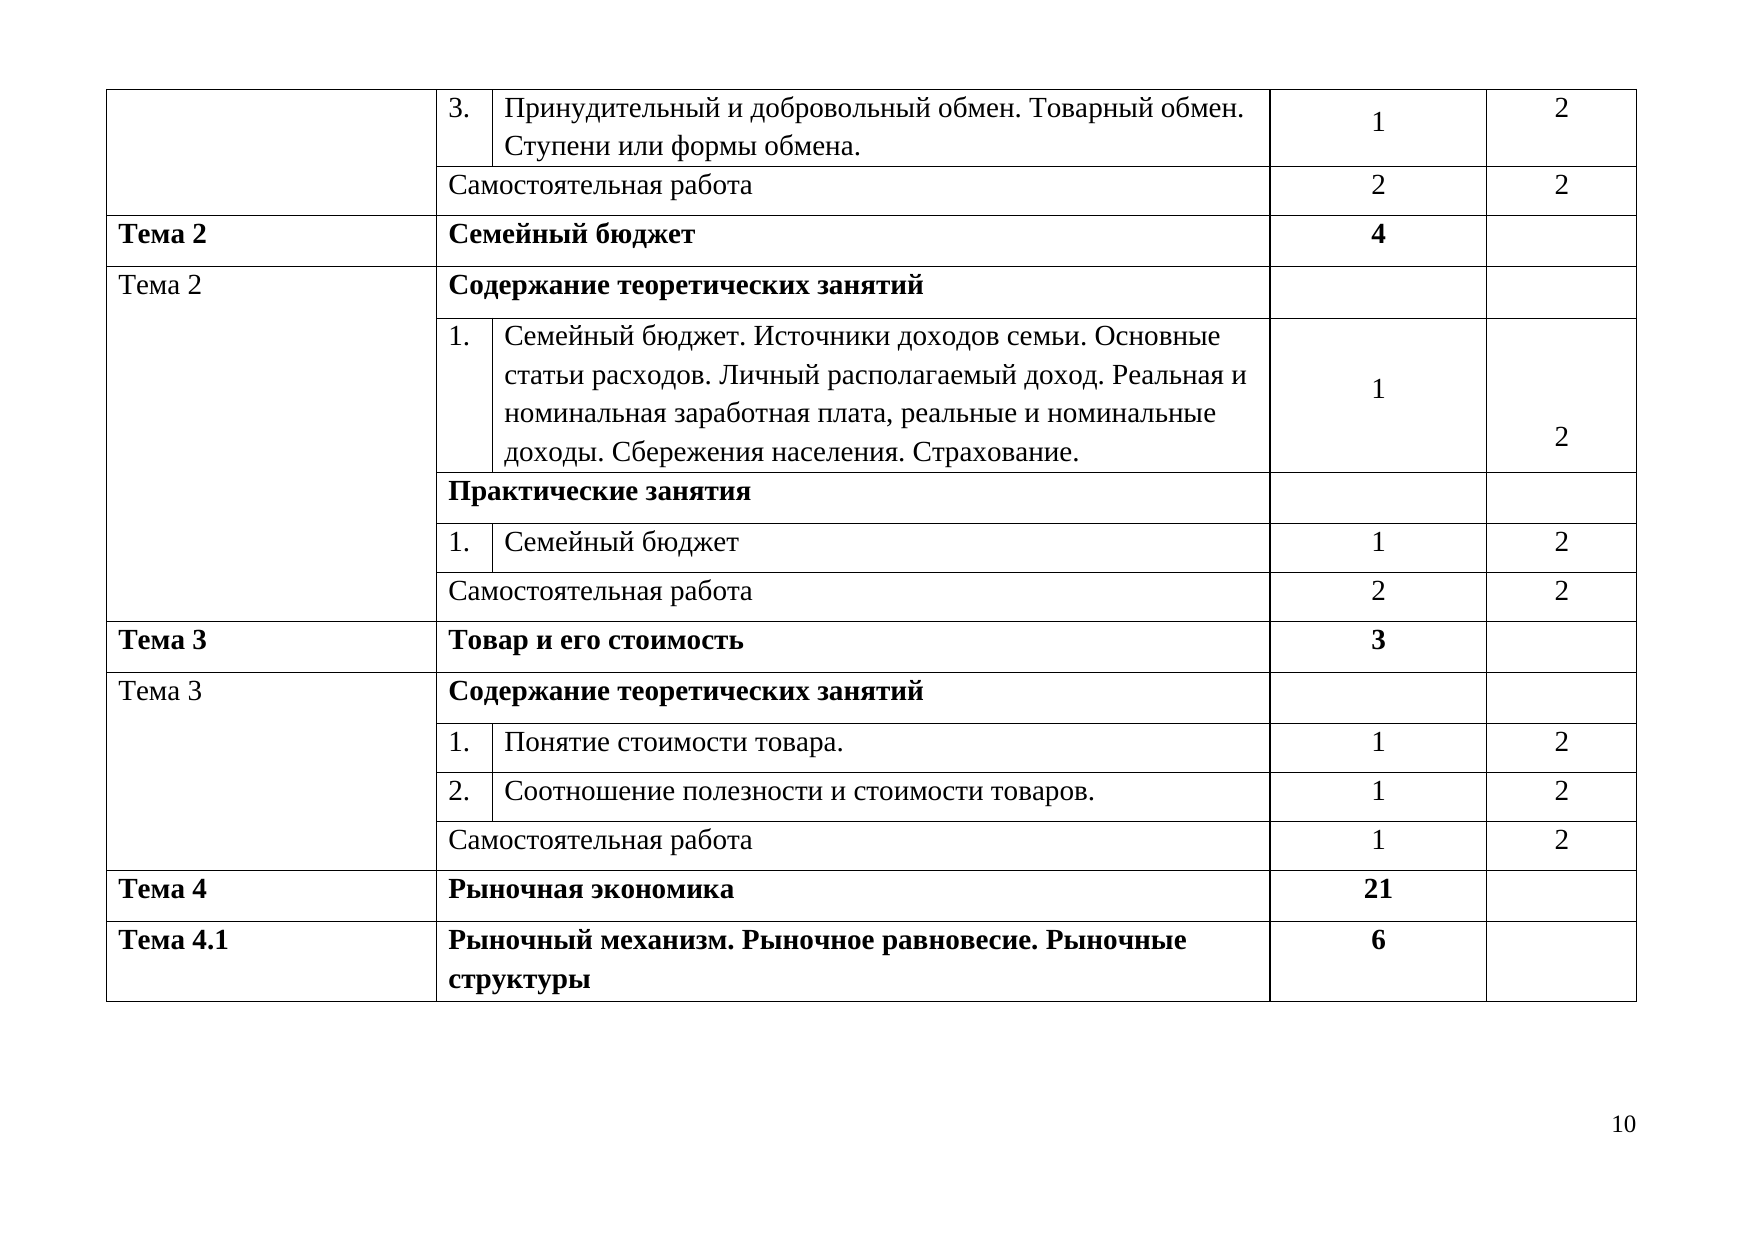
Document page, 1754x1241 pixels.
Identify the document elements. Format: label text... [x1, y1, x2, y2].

table_cell [1487, 216, 1636, 266]
table_cell 1 [1271, 724, 1486, 772]
table_cell Тема 4.1 [107, 922, 436, 1001]
table_cell Содержание теоретических занятий [437, 267, 1269, 317]
table_cell [1487, 871, 1636, 921]
table_cell [1271, 473, 1486, 523]
table_cell [1271, 673, 1486, 723]
table_cell Содержание теоретических занятий [437, 673, 1269, 723]
table_cell 1. [437, 724, 492, 772]
table_cell Семейный бюджет [437, 216, 1269, 266]
table_cell Самостоятельная работа [437, 573, 1269, 621]
table_cell 2 [1487, 773, 1636, 821]
table_cell 4 [1271, 216, 1486, 266]
table_cell 1 [1271, 822, 1486, 870]
table_cell [1487, 922, 1636, 1001]
table_cell Самостоятельная работа [437, 822, 1269, 870]
table_cell 1 [1271, 773, 1486, 821]
table_cell [1271, 267, 1486, 317]
table_cell 2 [1487, 822, 1636, 870]
table_cell Семейный бюджет. Источники доходов семьи. Основные статьи расходов. Личный располагаемый доход. Реальная и номинальная заработная плата, реальные и номинальные доходы. Сбережения населения. Страхование. [493, 319, 1269, 472]
table_cell 2. [437, 773, 492, 821]
table_cell Тема 3 [107, 622, 436, 672]
table_cell Соотношение полезности и стоимости товаров. [493, 773, 1269, 821]
table_cell 2 [1271, 573, 1486, 621]
table_cell 1 [1271, 524, 1486, 572]
table_cell 2 [1487, 524, 1636, 572]
table_cell 3 [1271, 622, 1486, 672]
table_cell Тема 2 [107, 267, 436, 621]
table_cell Тема 2 [107, 216, 436, 266]
table_cell 21 [1271, 871, 1486, 921]
table_cell Практические занятия [437, 473, 1269, 523]
table_cell Принудительный и добровольный обмен. Товарный обмен. Ступени или формы обмена. [493, 90, 1269, 166]
table_cell Самостоятельная работа [437, 167, 1269, 215]
table_cell Тема 3 [107, 673, 436, 870]
table_cell Рыночный механизм. Рыночное равновесие. Рыночные структуры [437, 922, 1269, 1001]
table_cell Товар и его стоимость [437, 622, 1269, 672]
table_cell [1487, 622, 1636, 672]
table_cell Рыночная экономика [437, 871, 1269, 921]
table_cell 2 [1487, 573, 1636, 621]
table_cell Понятие стоимости товара. [493, 724, 1269, 772]
table_cell Тема 4 [107, 871, 436, 921]
table_cell 1. [437, 524, 492, 572]
table_cell [1487, 267, 1636, 317]
table_cell 2 [1487, 319, 1636, 472]
table_cell 6 [1271, 922, 1486, 1001]
table_cell [1487, 673, 1636, 723]
table_cell 2 [1487, 167, 1636, 215]
table_cell 2 [1487, 90, 1636, 166]
table_cell Семейный бюджет [493, 524, 1269, 572]
table_cell 1 [1271, 319, 1486, 472]
table_cell 2 [1271, 167, 1486, 215]
table_cell [1487, 473, 1636, 523]
table_cell 2 [1487, 724, 1636, 772]
table_cell 3. [437, 90, 492, 166]
table_cell 1. [437, 319, 492, 472]
table_cell 1 [1271, 90, 1486, 166]
